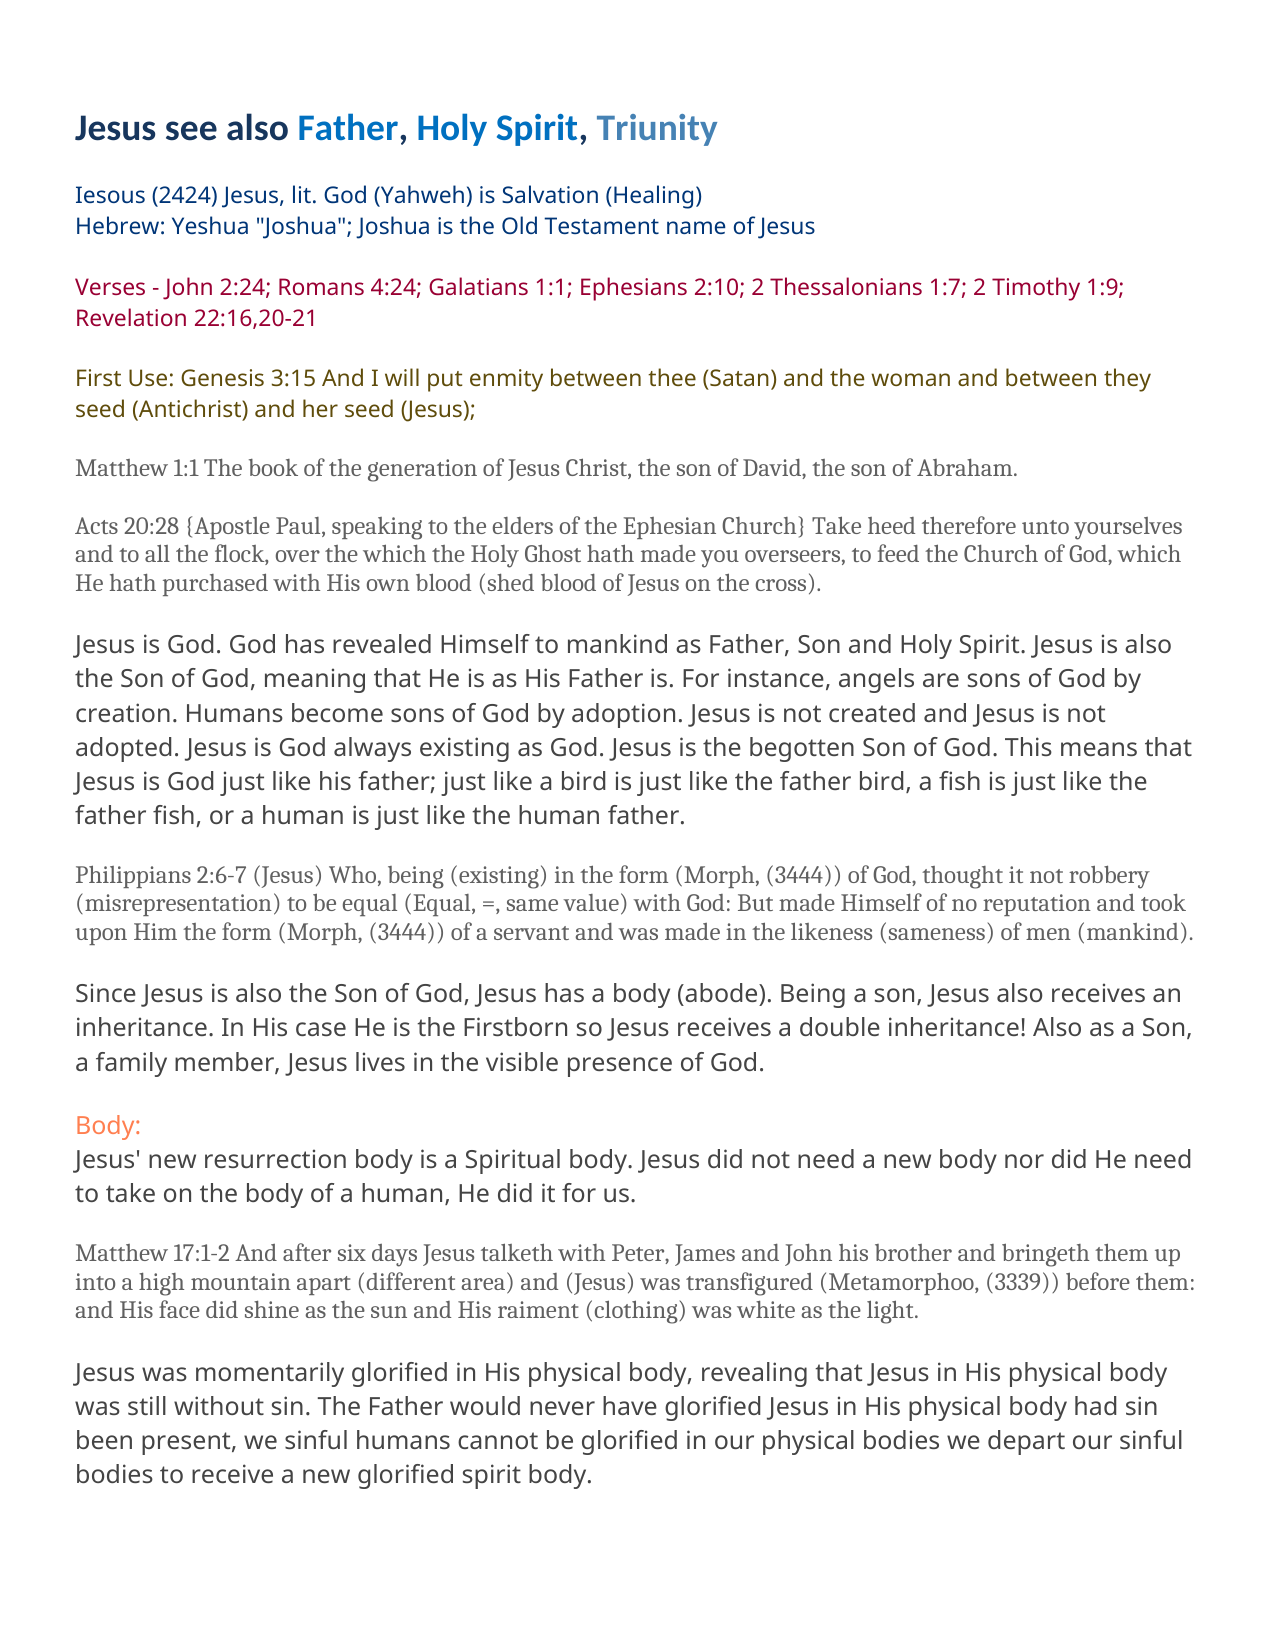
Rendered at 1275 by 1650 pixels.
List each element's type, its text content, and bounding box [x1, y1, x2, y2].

text Since Jesus is also the Son of God, Jesus has a body (abode). Being a son, Jesus also receives an inheritance. In His case He is the Firstborn so Jesus receives a double inheritance! Also as a Son, a family member, Jesus lives in the visible presence of God. [75, 976, 1200, 1078]
text Iesous (2424) Jesus, lit. God (Yahweh) is Salvation (Healing) Hebrew: Yeshua "Joshua"; Joshua is the Old Testament name of Jesus [75, 179, 1200, 241]
text Acts 20:28 {Apostle Paul, speaking to the elders of the Ephesian Church} Take heed therefore unto yourselves and to all the flock, over the which the Holy Ghost hath made you overseers, to feed the Church of God, which He hath purchased with His own blood (shed blood of Jesus on the cross). [75, 512, 1200, 598]
text Philippians 2:6-7 (Jesus) Who, being (existing) in the form (Morph, (3444)) of God, thought it not robbery (misrepresentation) to be equal (Equal, =, same value) with God: But made Himself of no reputation and took upon Him the form (Morph, (3444)) of a servant and was made in the likeness (sameness) of men (mankind). [75, 861, 1200, 947]
text Body: Jesus' new resurrection body is a Spiritual body. Jesus did not need a new body nor did He need to take on the body of a human, He did it for us. [75, 1107, 1200, 1209]
text Matthew 1:1 The book of the generation of Jesus Christ, the son of David, the son of Abraham. [75, 454, 1200, 482]
text Jesus was momentarily glorified in His physical body, revealing that Jesus in His physical body was still without sin. The Father would never have glorified Jesus in His physical body had sin been present, we sinful humans cannot be glorified in our physical bodies we depart our sinful bodies to receive a new glorified spirit body. [75, 1354, 1200, 1490]
text First Use: Genesis 3:15 And I will put enmity between thee (Satan) and the woman and between they seed (Antichrist) and her seed (Jesus); [75, 362, 1200, 424]
text Jesus see also Father, Holy Spirit, Triunity [75, 104, 1200, 149]
text Matthew 17:1-2 And after six days Jesus talketh with Peter, James and John his brother and bringeth them up into a high mountain apart (different area) and (Jesus) was transfigured (Metamorphoo, (3339)) before them: and His face did shine as the sun and His raiment (clothing) was white as the light. [75, 1239, 1200, 1325]
text Jesus is God. God has revealed Himself to mankind as Father, Son and Holy Spirit. Jesus is also the Son of God, meaning that He is as His Father is. For instance, angels are sons of God by creation. Humans become sons of God by adoption. Jesus is not created and Jesus is not adopted. Jesus is God always existing as God. Jesus is the begotten Son of God. This means that Jesus is God just like his father; just like a bird is just like the father bird, a fish is just like the father fish, or a human is just like the human father. [75, 627, 1200, 831]
text Verses - John 2:24; Romans 4:24; Galatians 1:1; Ephesians 2:10; 2 Thessalonians 1:7; 2 Timothy 1:9; Revelation 22:16,20-21 [75, 270, 1200, 333]
